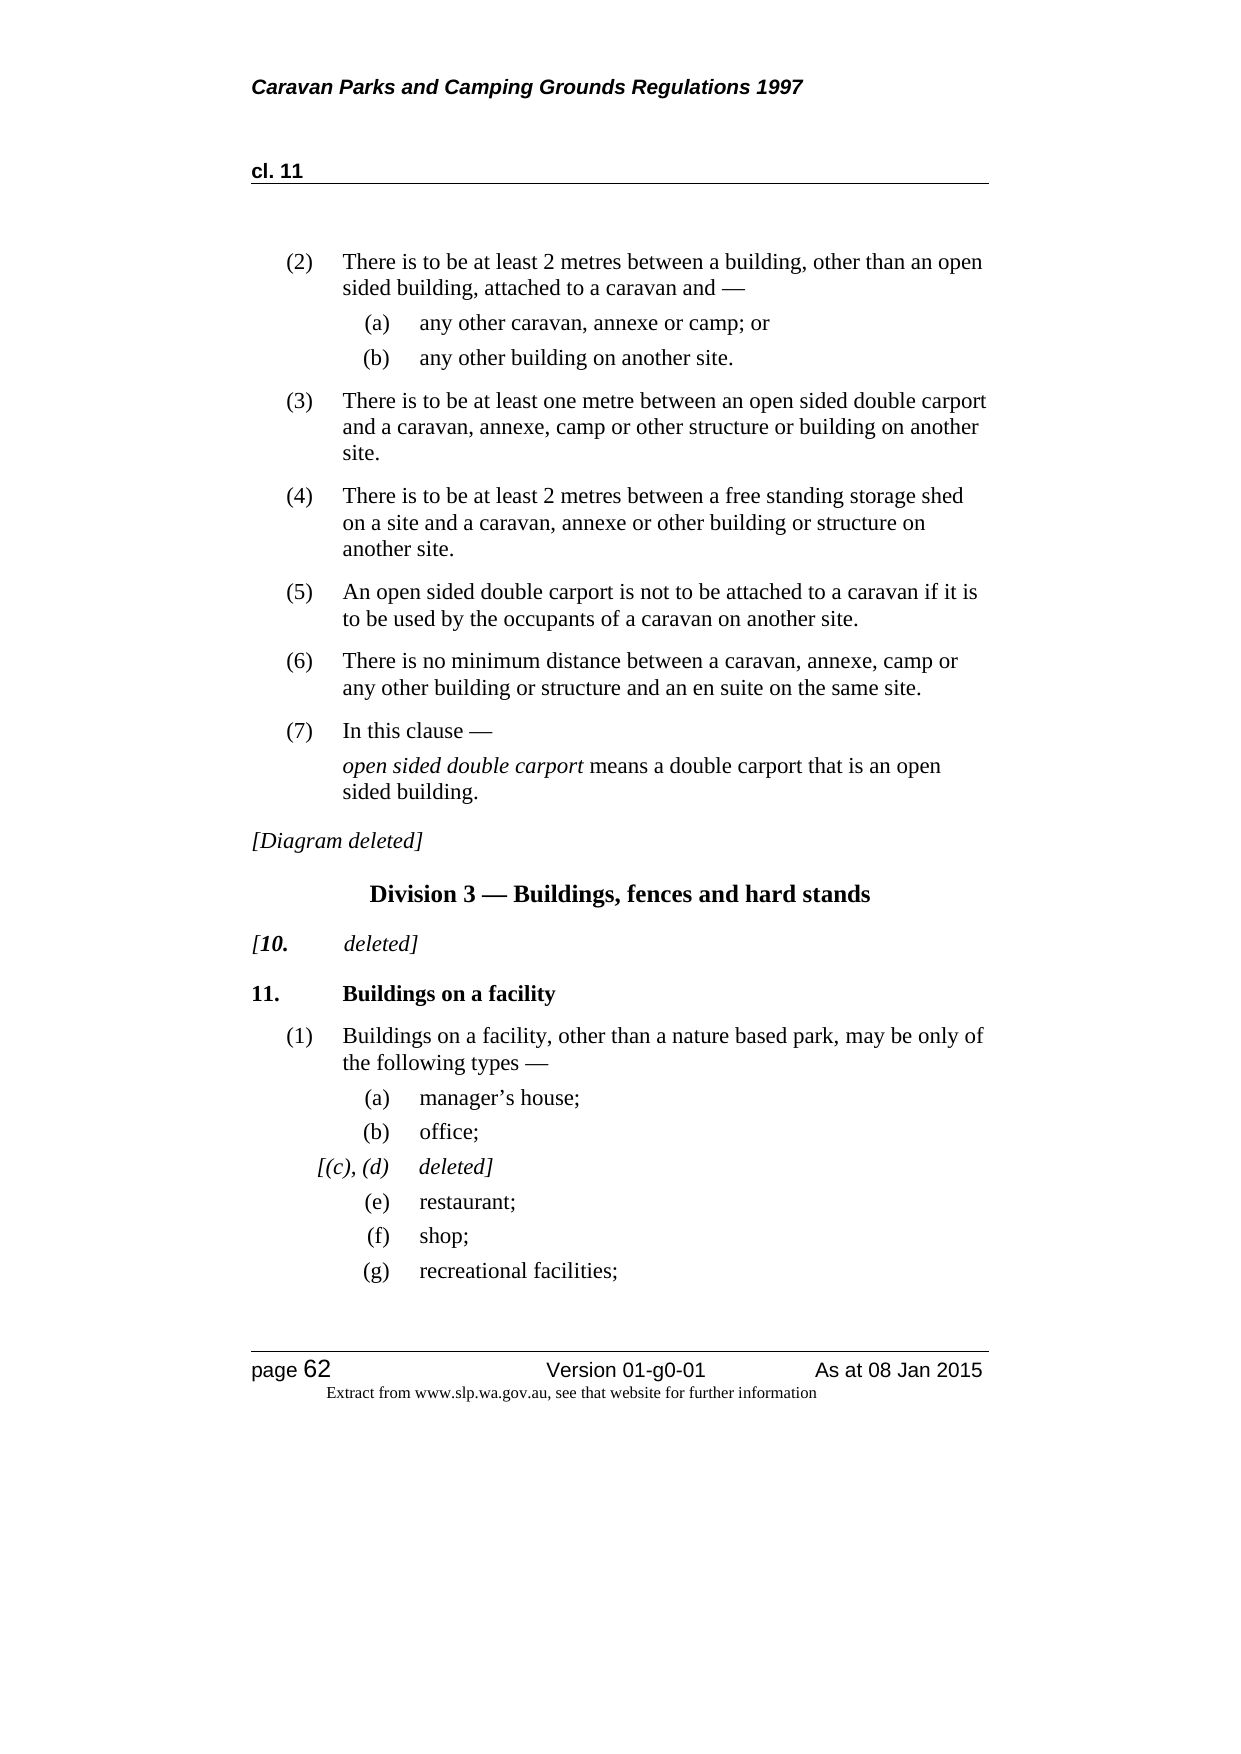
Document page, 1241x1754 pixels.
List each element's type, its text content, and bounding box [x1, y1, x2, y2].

text (3) There is to be at least one metre between an open sided double carport and a caravan, annexe, camp or other structure or building on another site. [251, 387, 989, 466]
text (a) manager’s house; [251, 1084, 989, 1110]
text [251, 309, 989, 335]
text (7) In this clause — [251, 717, 989, 743]
text [10. deleted] [251, 930, 989, 957]
text [Diagram deleted] [251, 827, 989, 854]
text (6) There is no minimum distance between a caravan, annexe, camp or any other building or structure and an en suite on the same site. [251, 648, 989, 700]
text (e) restaurant; [251, 1188, 989, 1214]
text open sided double carport means a double carport that is an open sided building. [251, 752, 989, 804]
text (2) There is to be at least 2 metres between a building, other than an open sided building, attached to a caravan and — [251, 248, 989, 301]
text (b) any other building on another site. [251, 344, 989, 370]
text (f) shop; [251, 1222, 989, 1249]
text [(c), (d) deleted] [251, 1153, 989, 1179]
text (b) office; [251, 1118, 989, 1145]
text (4) There is to be at least 2 metres between a free standing storage shed on a site and a caravan, annexe or other building or structure on another site. [251, 482, 989, 562]
subtitle Division 3 — Buildings, fences and hard stands [251, 879, 989, 907]
text (g) recreational facilities; [251, 1257, 989, 1283]
text (1) Buildings on a facility, other than a nature based park, may be only of the following types — [251, 1023, 989, 1075]
subtitle 11. Buildings on a facility [251, 979, 989, 1006]
text (5) An open sided double carport is not to be attached to a caravan if it is to be used by the occupants of a caravan on another site. [251, 578, 989, 631]
